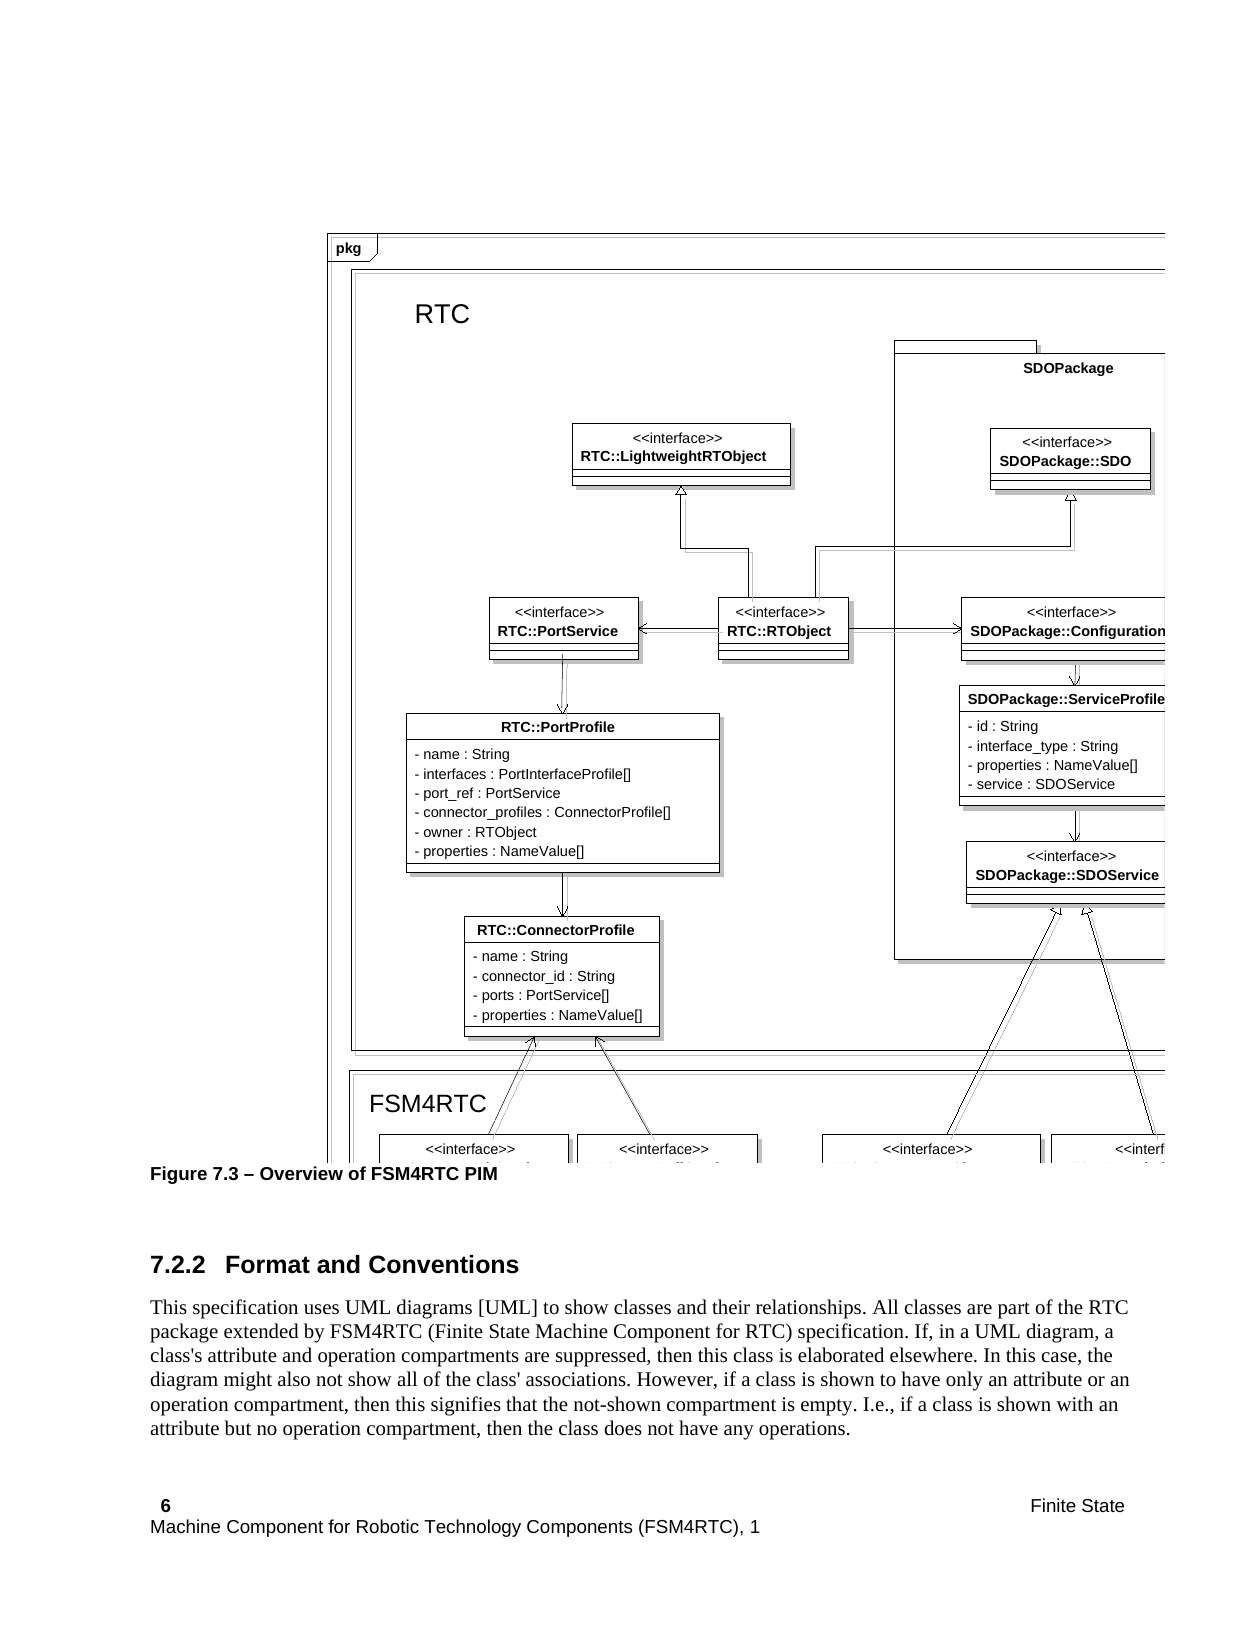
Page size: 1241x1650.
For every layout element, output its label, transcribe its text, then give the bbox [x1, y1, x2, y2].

text Figure 7.3 – Overview of FSM4RTC PIM [150, 112, 1165, 1184]
text This specification uses UML diagrams [UML] to show classes and their relationships. All classes are part of the RTC package extended by FSM4RTC (Finite State Machine Component for RTC) specification. If, in a UML diagram, a class's attribute and operation compartments are suppressed, then this class is elaborated elsewhere. In this case, the diagram might also not show all of the class' associations. However, if a class is shown to have only an attribute or an operation compartment, then this signifies that the not-shown compartment is empty. I.e., if a class is shown with an attribute but no operation compartment, then the class does not have any operations. [150, 1295, 1165, 1439]
subtitle Format and Conventions [150, 1250, 1165, 1278]
